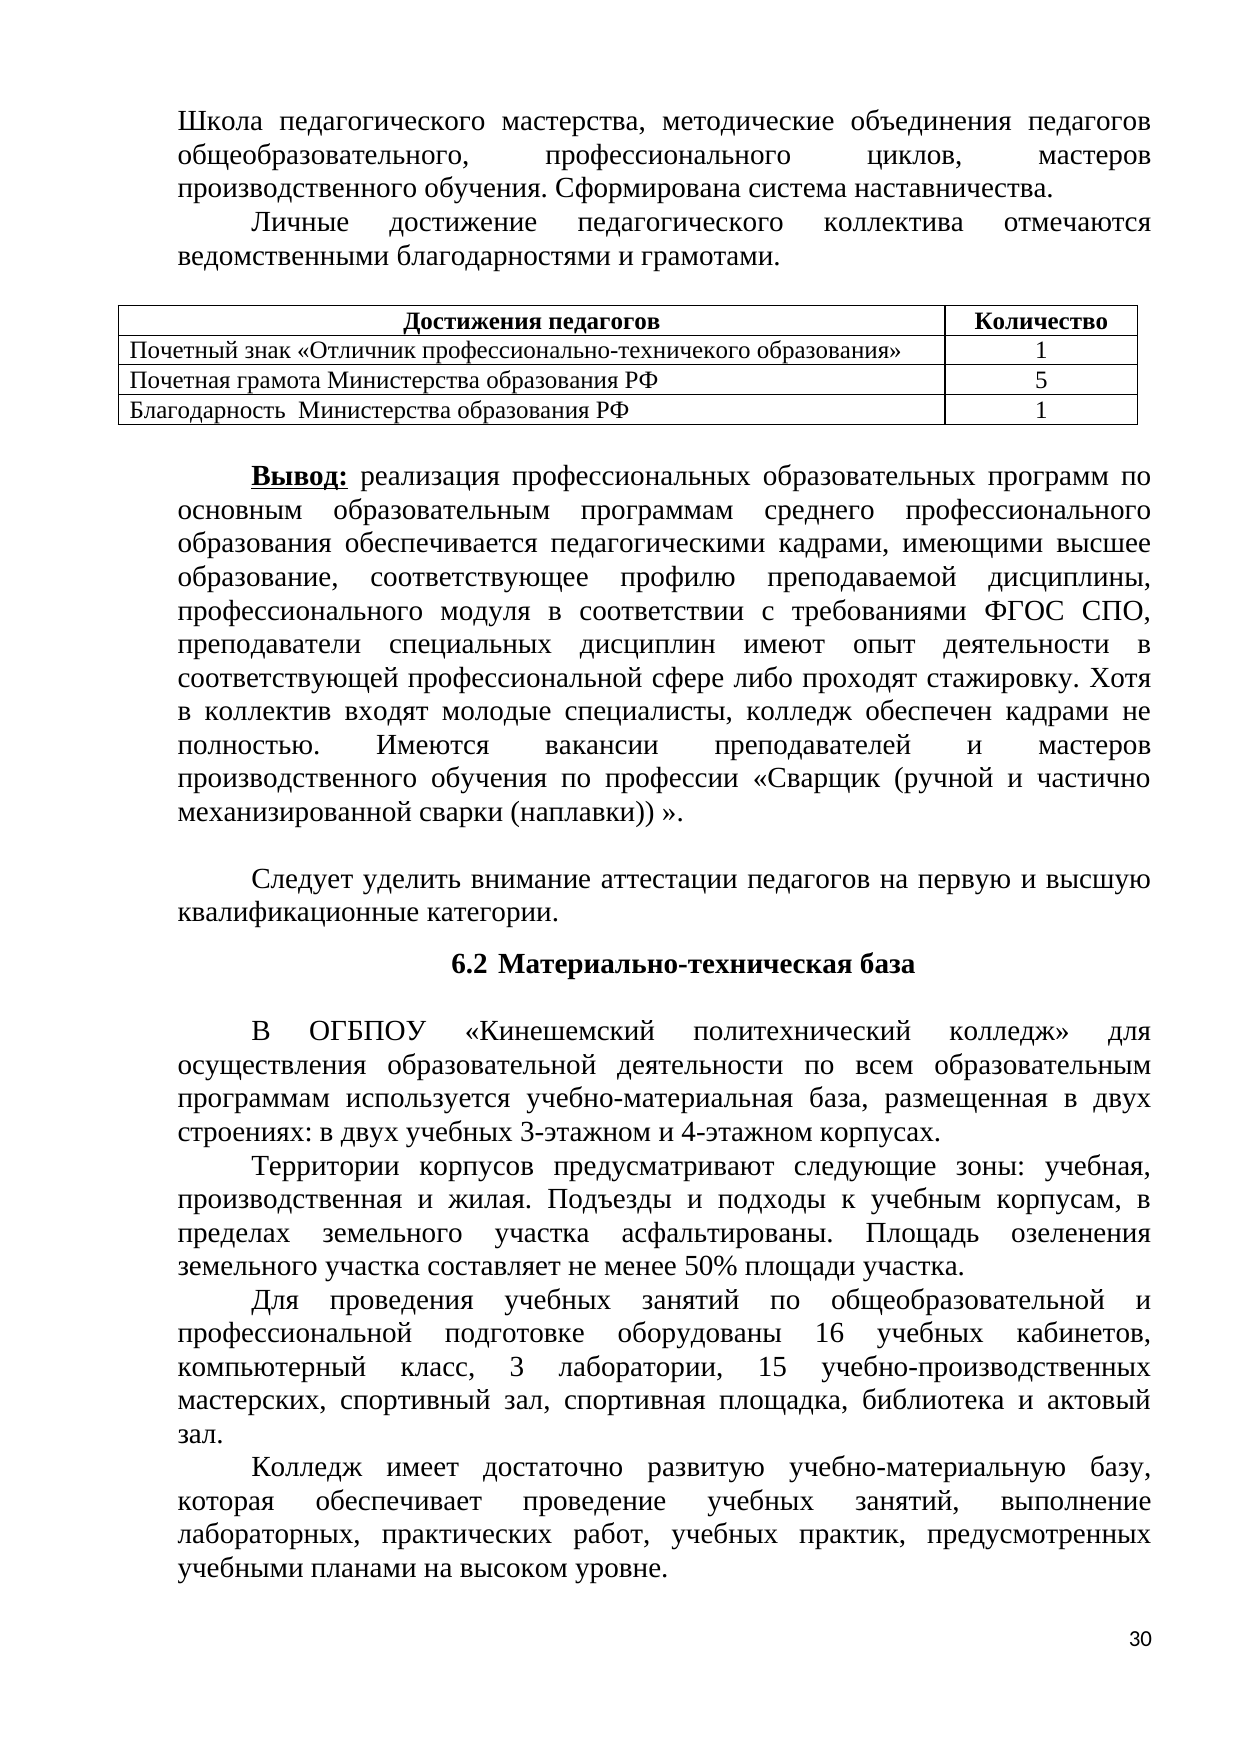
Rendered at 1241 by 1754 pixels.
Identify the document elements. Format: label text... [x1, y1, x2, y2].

text Территории корпусов предусматривают следующие зоны: учебная, производственная и жилая. Подъезды и подходы к учебным корпусам, в пределах земельного участка асфальтированы. Площадь озеленения земельного участка составляет не менее 50% площади участка. [177, 1148, 1152, 1282]
table_cell 5 [946, 365, 1137, 394]
text В ОГБПОУ «Кинешемский политехнический колледж» для осуществления образовательной деятельности по всем образовательным программам используется учебно-материальная база, размещенная в двух строениях: в двух учебных 3-этажном и 4-этажном корпусах. [177, 1013, 1152, 1148]
table_header Количество [946, 306, 1137, 334]
table_cell Почетная грамота Министерства образования РФ [119, 365, 944, 394]
table_cell 1 [946, 395, 1137, 424]
table_cell Благодарность Министерства образования РФ [119, 395, 944, 424]
list Материально-техническая база [215, 946, 1152, 980]
text Личные достижение педагогического коллектива отмечаются ведомственными благодарностями и грамотами. [177, 204, 1152, 271]
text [177, 103, 1152, 204]
text Вывод: реализация профессиональных образовательных программ по основным образовательным программам среднего профессионального образования обеспечивается педагогическими кадрами, имеющими высшее образование, соответствующее профилю преподаваемой дисциплины, профессионального модуля в соответствии с требованиями ФГОС СПО, преподаватели специальных дисциплин имеют опыт деятельности в соответствующей профессиональной сфере либо проходят стажировку. Хотя в коллектив входят молодые специалисты, колледж обеспечен кадрами не полностью. Имеются вакансии преподавателей и мастеров производственного обучения по профессии «Сварщик (ручной и частично механизированной сварки (наплавки)) ». [177, 458, 1152, 827]
text Для проведения учебных занятий по общеобразовательной и профессиональной подготовке оборудованы 16 учебных кабинетов, компьютерный класс, 3 лаборатории, 15 учебно-производственных мастерских, спортивный зал, спортивная площадка, библиотека и актовый зал. [177, 1282, 1152, 1449]
table_header Достижения педагогов [119, 306, 944, 334]
text Следует уделить внимание аттестации педагогов на первую и высшую квалификационные категории. [177, 861, 1152, 928]
text Колледж имеет достаточно развитую учебно-материальную базу, которая обеспечивает проведение учебных занятий, выполнение лабораторных, практических работ, учебных практик, предусмотренных учебными планами на высоком уровне. [177, 1449, 1152, 1584]
table_cell Почетный знак «Отличник профессионально-техничекого образования» [119, 336, 944, 364]
table_cell 1 [946, 336, 1137, 364]
